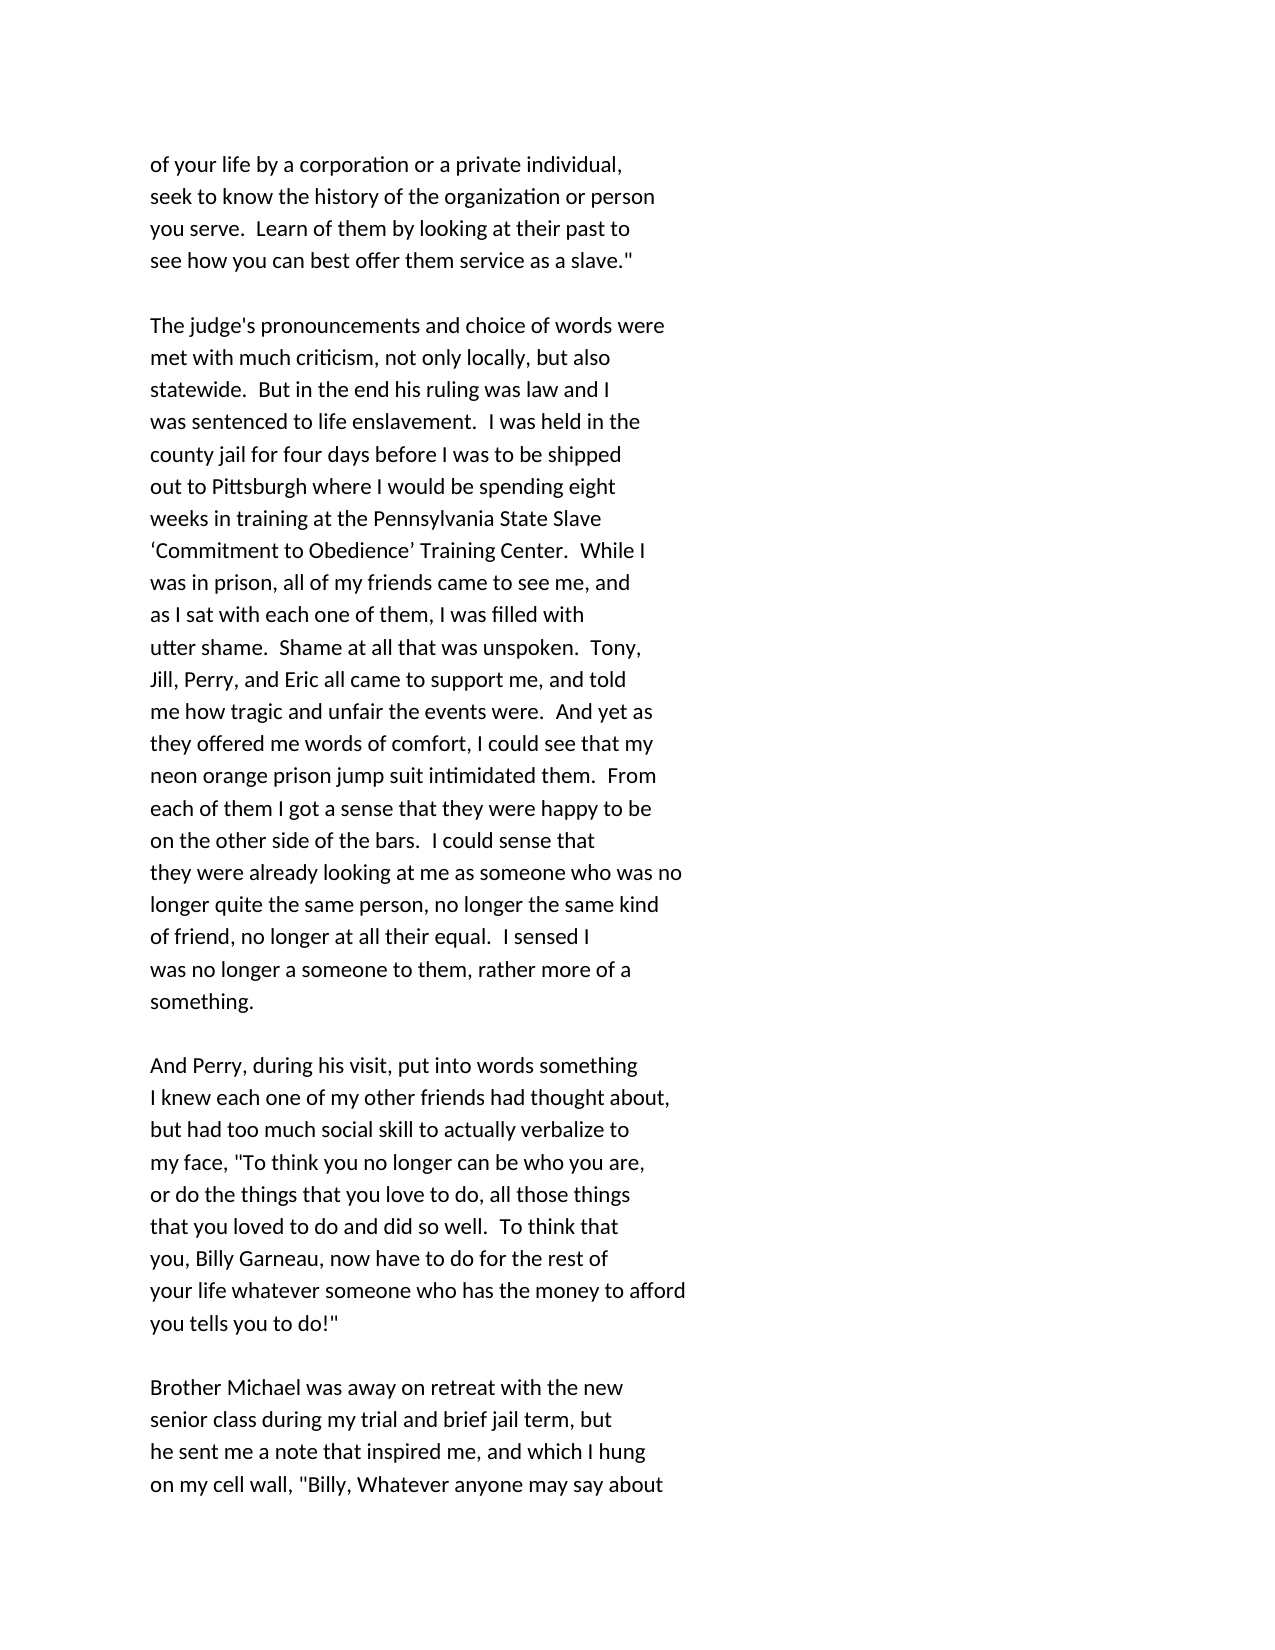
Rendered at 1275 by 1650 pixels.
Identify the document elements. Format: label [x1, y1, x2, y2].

text [150, 150, 1125, 1498]
